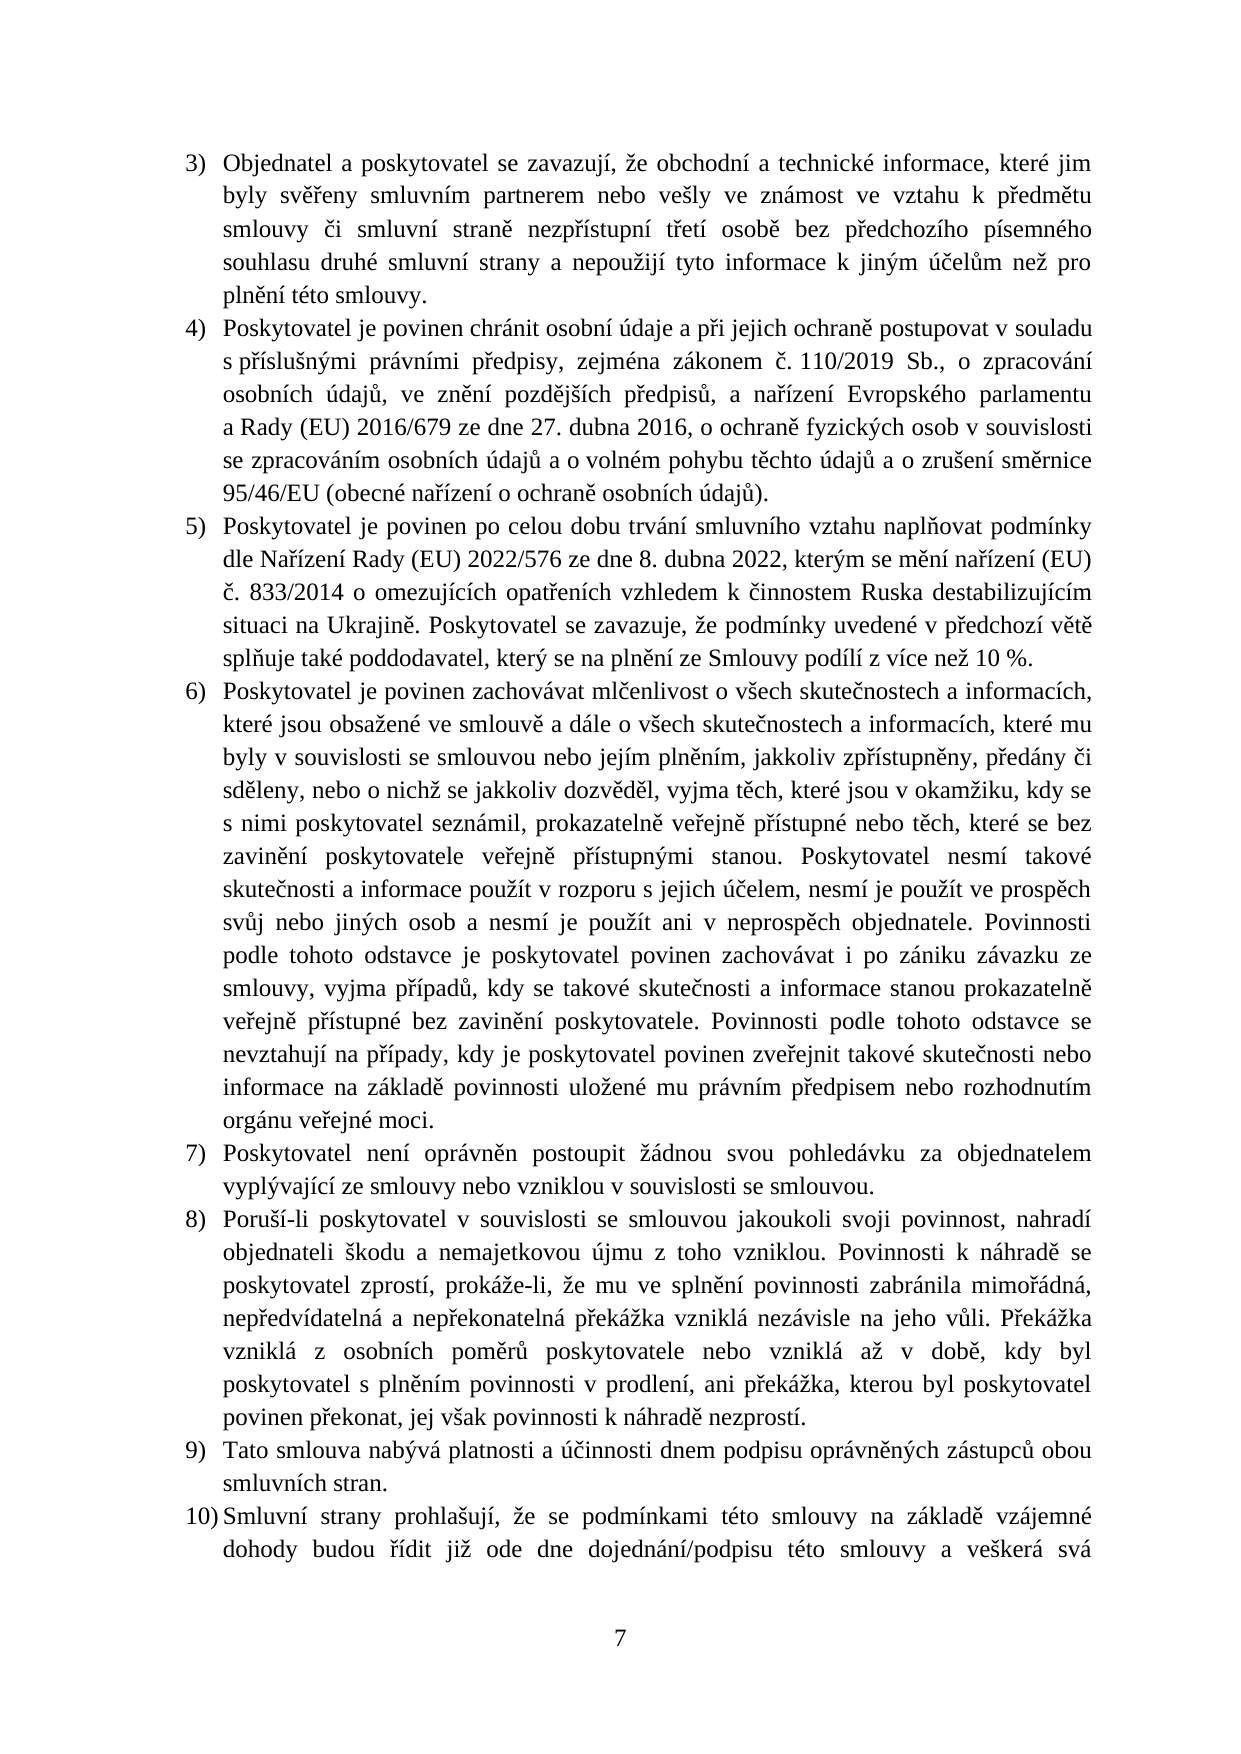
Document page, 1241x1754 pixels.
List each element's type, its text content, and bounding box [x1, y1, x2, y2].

list Poskytovatel není oprávněn postoupit žádnou svou pohledávku za objednatelem vyplývající ze smlouvy nebo vzniklou v souvislosti se smlouvou. [185, 1138, 1093, 1200]
list Poskytovatel je povinen chránit osobní údaje a při jejich ochraně postupovat v souladu s příslušnými právními předpisy, zejména zákonem č. 110/2019 Sb., o zpracování osobních údajů, ve znění pozdějších předpisů, a nařízení Evropského parlamentu a Rady (EU) 2016/679 ze dne 27. dubna 2016, o ochraně fyzických osob v souvislosti se zpracováním osobních údajů a o volném pohybu těchto údajů a o zrušení směrnice 95/46/EU (obecné nařízení o ochraně osobních údajů). [185, 313, 1093, 507]
list Poskytovatel je povinen po celou dobu trvání smluvního vztahu naplňovat podmínky dle Nařízení Rady (EU) 2022/576 ze dne 8. dubna 2022, kterým se mění nařízení (EU) č. 833/2014 o omezujících opatřeních vzhledem k činnostem Ruska destabilizujícím situaci na Ukrajině. Poskytovatel se zavazuje, že podmínky uvedené v předchozí větě splňuje také poddodavatel, který se na plnění ze Smlouvy podílí z více než 10 %. [185, 511, 1093, 672]
list Poruší-li poskytovatel v souvislosti se smlouvou jakoukoli svoji povinnost, nahradí objednateli škodu a nemajetkovou újmu z toho vzniklou. Povinnosti k náhradě se poskytovatel zprostí, prokáže-li, že mu ve splnění povinnosti zabránila mimořádná, nepředvídatelná a nepřekonatelná překážka vzniklá nezávisle na jeho vůli. Překážka vzniklá z osobních poměrů poskytovatele nebo vzniklá až v době, kdy byl poskytovatel s plněním povinnosti v prodlení, ani překážka, kterou byl poskytovatel povinen překonat, jej však povinnosti k náhradě nezprostí. [185, 1204, 1093, 1431]
list Objednatel a poskytovatel se zavazují, že obchodní a technické informace, které jim byly svěřeny smluvním partnerem nebo vešly ve známost ve vztahu k předmětu smlouvy či smluvní straně nezpřístupní třetí osobě bez předchozího písemného souhlasu druhé smluvní strany a nepoužijí tyto informace k jiným účelům než pro plnění této smlouvy. [185, 148, 1093, 308]
list Tato smlouva nabývá platnosti a účinnosti dnem podpisu oprávněných zástupců obou smluvních stran. [185, 1435, 1093, 1497]
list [185, 1501, 1093, 1563]
list Poskytovatel je povinen zachovávat mlčenlivost o všech skutečnostech a informacích, které jsou obsažené ve smlouvě a dále o všech skutečnostech a informacích, které mu byly v souvislosti se smlouvou nebo jejím plněním, jakkoliv zpřístupněny, předány či sděleny, nebo o nichž se jakkoliv dozvěděl, vyjma těch, které jsou v okamžiku, kdy se s nimi poskytovatel seznámil, prokazatelně veřejně přístupné nebo těch, které se bez zavinění poskytovatele veřejně přístupnými stanou. Poskytovatel nesmí takové skutečnosti a informace použít v rozporu s jejich účelem, nesmí je použít ve prospěch svůj nebo jiných osob a nesmí je použít ani v neprospěch objednatele. Povinnosti podle tohoto odstavce je poskytovatel povinen zachovávat i po zániku závazku ze smlouvy, vyjma případů, kdy se takové skutečnosti a informace stanou prokazatelně veřejně přístupné bez zavinění poskytovatele. Povinnosti podle tohoto odstavce se nevztahují na případy, kdy je poskytovatel povinen zveřejnit takové skutečnosti nebo informace na základě povinnosti uložené mu právním předpisem nebo rozhodnutím orgánu veřejné moci. [185, 676, 1093, 1134]
